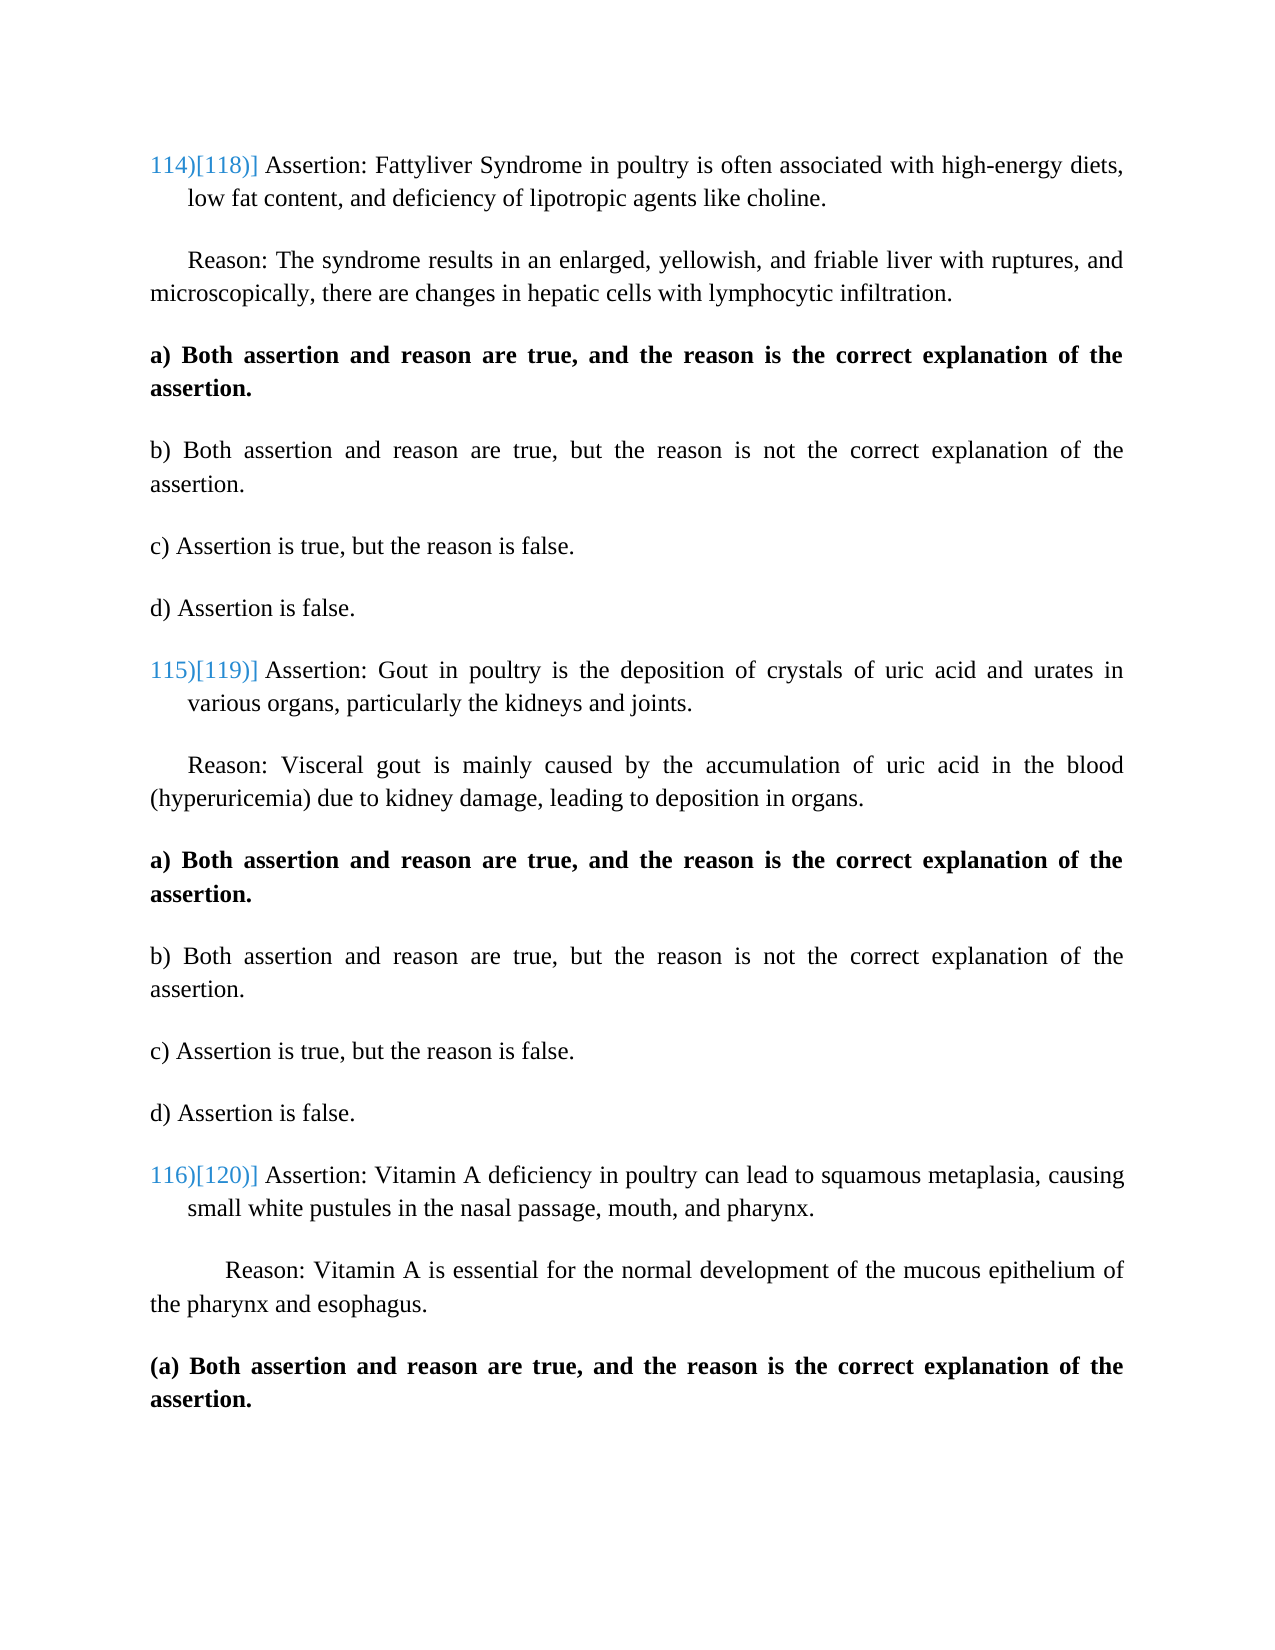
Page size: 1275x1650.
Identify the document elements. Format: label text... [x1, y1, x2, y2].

text b) Both assertion and reason are true, but the reason is not the correct explanation of the assertion. [150, 941, 1125, 1003]
list Assertion: Vitamin A deficiency in poultry can lead to squamous metaplasia, causing small white pustules in the nasal passage, mouth, and pharynx. [150, 1160, 1125, 1222]
list Assertion: Gout in poultry is the deposition of crystals of uric acid and urates in various organs, particularly the kidneys and joints. [150, 655, 1125, 717]
text (a) Both assertion and reason are true, and the reason is the correct explanation of the assertion. [150, 1351, 1125, 1413]
text Reason: Vitamin A is essential for the normal development of the mucous epithelium of the pharynx and esophagus. [150, 1256, 1125, 1317]
text Reason: The syndrome results in an enlarged, yellowish, and friable liver with ruptures, and microscopically, there are changes in hepatic cells with lymphocytic infiltration. [150, 245, 1125, 307]
text a) Both assertion and reason are true, and the reason is the correct explanation of the assertion. [150, 846, 1125, 907]
text a) Both assertion and reason are true, and the reason is the correct explanation of the assertion. [150, 340, 1125, 402]
text d) Assertion is false. [150, 593, 1125, 622]
text b) Both assertion and reason are true, but the reason is not the correct explanation of the assertion. [150, 436, 1125, 497]
text c) Assertion is true, but the reason is false. [150, 531, 1125, 559]
text Reason: Visceral gout is mainly caused by the accumulation of uric acid in the blood (hyperuricemia) due to kidney damage, leading to deposition in organs. [150, 750, 1125, 812]
text d) Assertion is false. [150, 1098, 1125, 1127]
text c) Assertion is true, but the reason is false. [150, 1036, 1125, 1065]
list Assertion: Fattyliver Syndrome in poultry is often associated with high-energy diets, low fat content, and deficiency of lipotropic agents like choline. [150, 150, 1125, 212]
